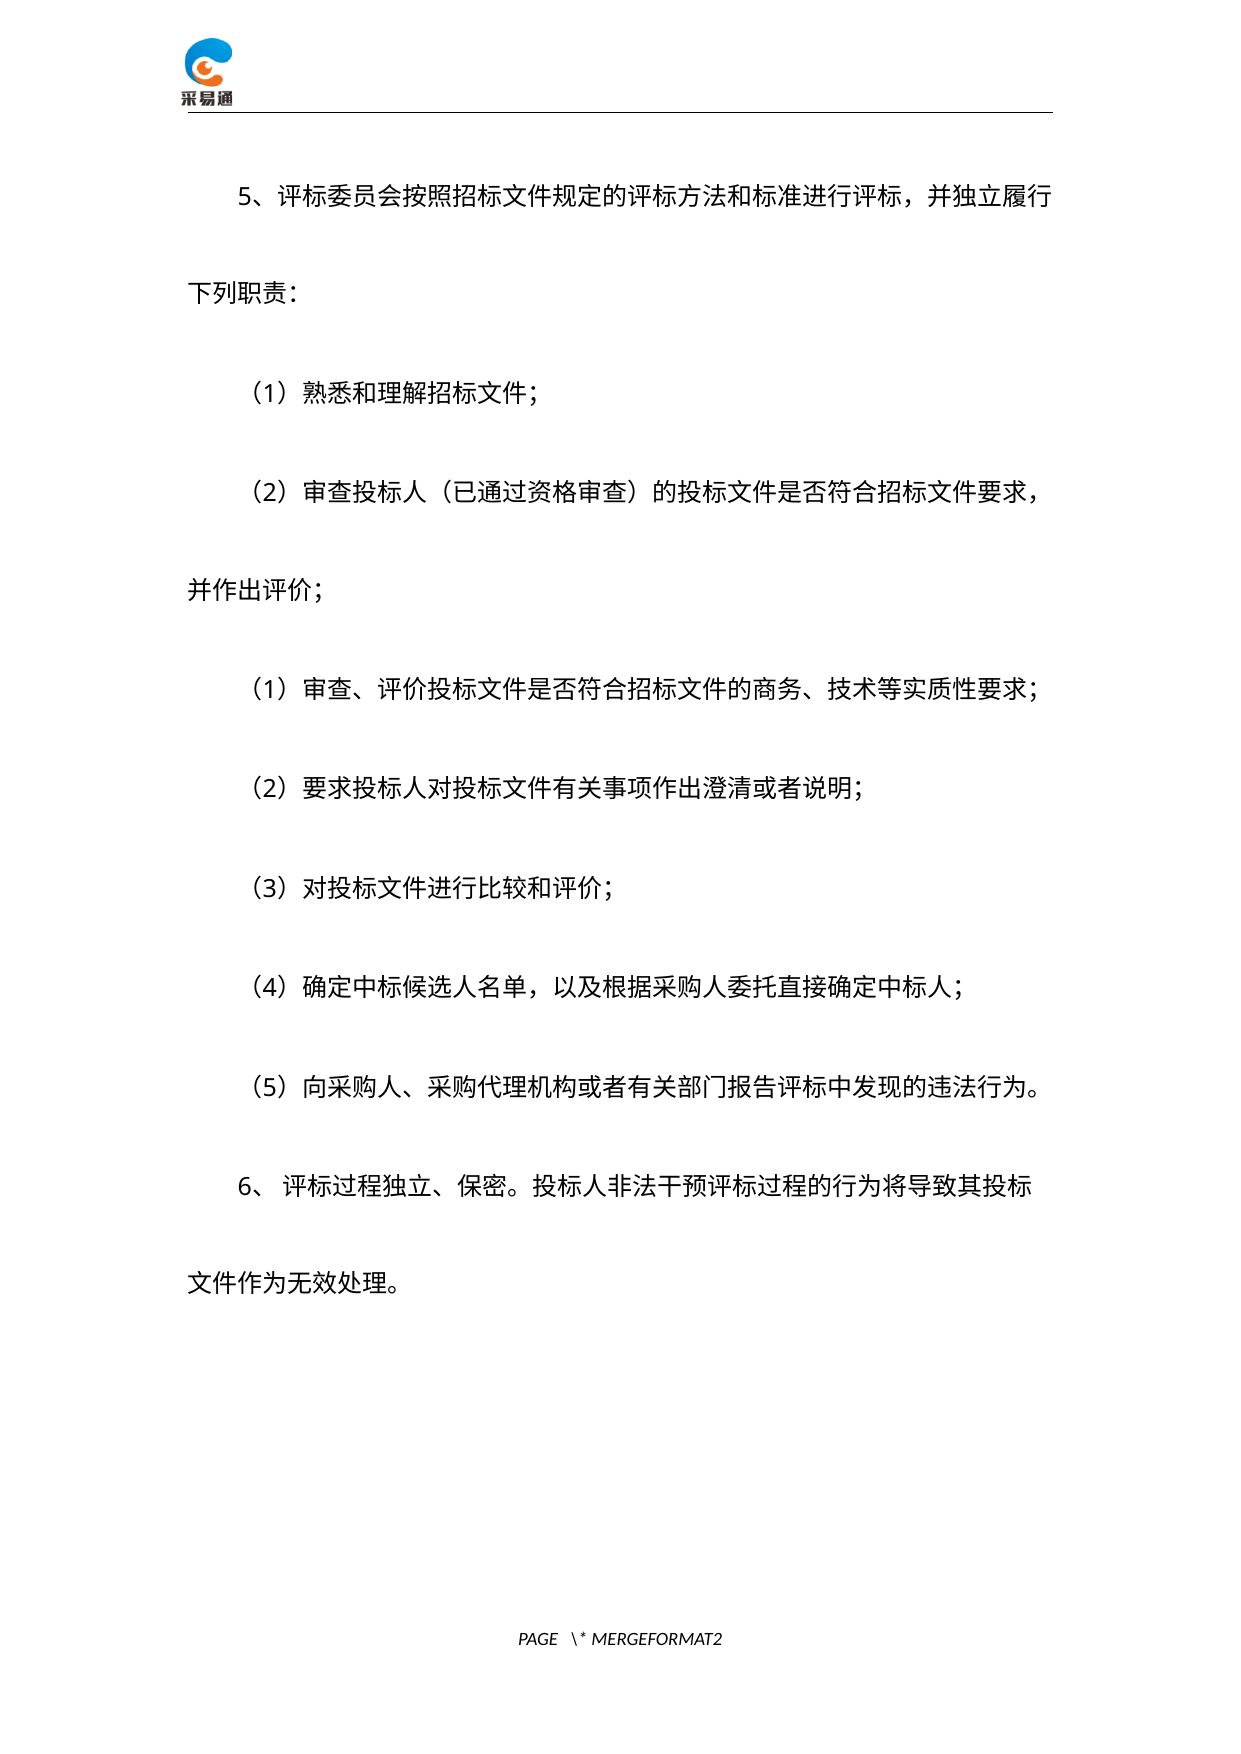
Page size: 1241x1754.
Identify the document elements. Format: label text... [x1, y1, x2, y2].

text （1）审查、评价投标文件是否符合招标文件的商务、技术等实质性要求； [187, 655, 1053, 720]
picture [219, 38, 233, 49]
text （3）对投标文件进行比较和评价； [187, 854, 1053, 919]
text （2）审查投标人（已通过资格审查）的投标文件是否符合招标文件要求，并作出评价； [187, 458, 1053, 621]
text （1）熟悉和理解招标文件； [187, 359, 1053, 424]
text （2）要求投标人对投标文件有关事项作出澄清或者说明； [187, 754, 1053, 819]
picture [181, 38, 233, 106]
text 5、评标委员会按照招标文件规定的评标方法和标准进行评标，并独立履行下列职责： [187, 162, 1053, 324]
text 6、 评标过程独立、保密。投标人非法干预评标过程的行为将导致其投标文件作为无效处理。 [187, 1152, 1053, 1314]
text （5）向采购人、采购代理机构或者有关部门报告评标中发现的违法行为。 [187, 1053, 1053, 1118]
text （4）确定中标候选人名单，以及根据采购人委托直接确定中标人； [187, 953, 1053, 1018]
